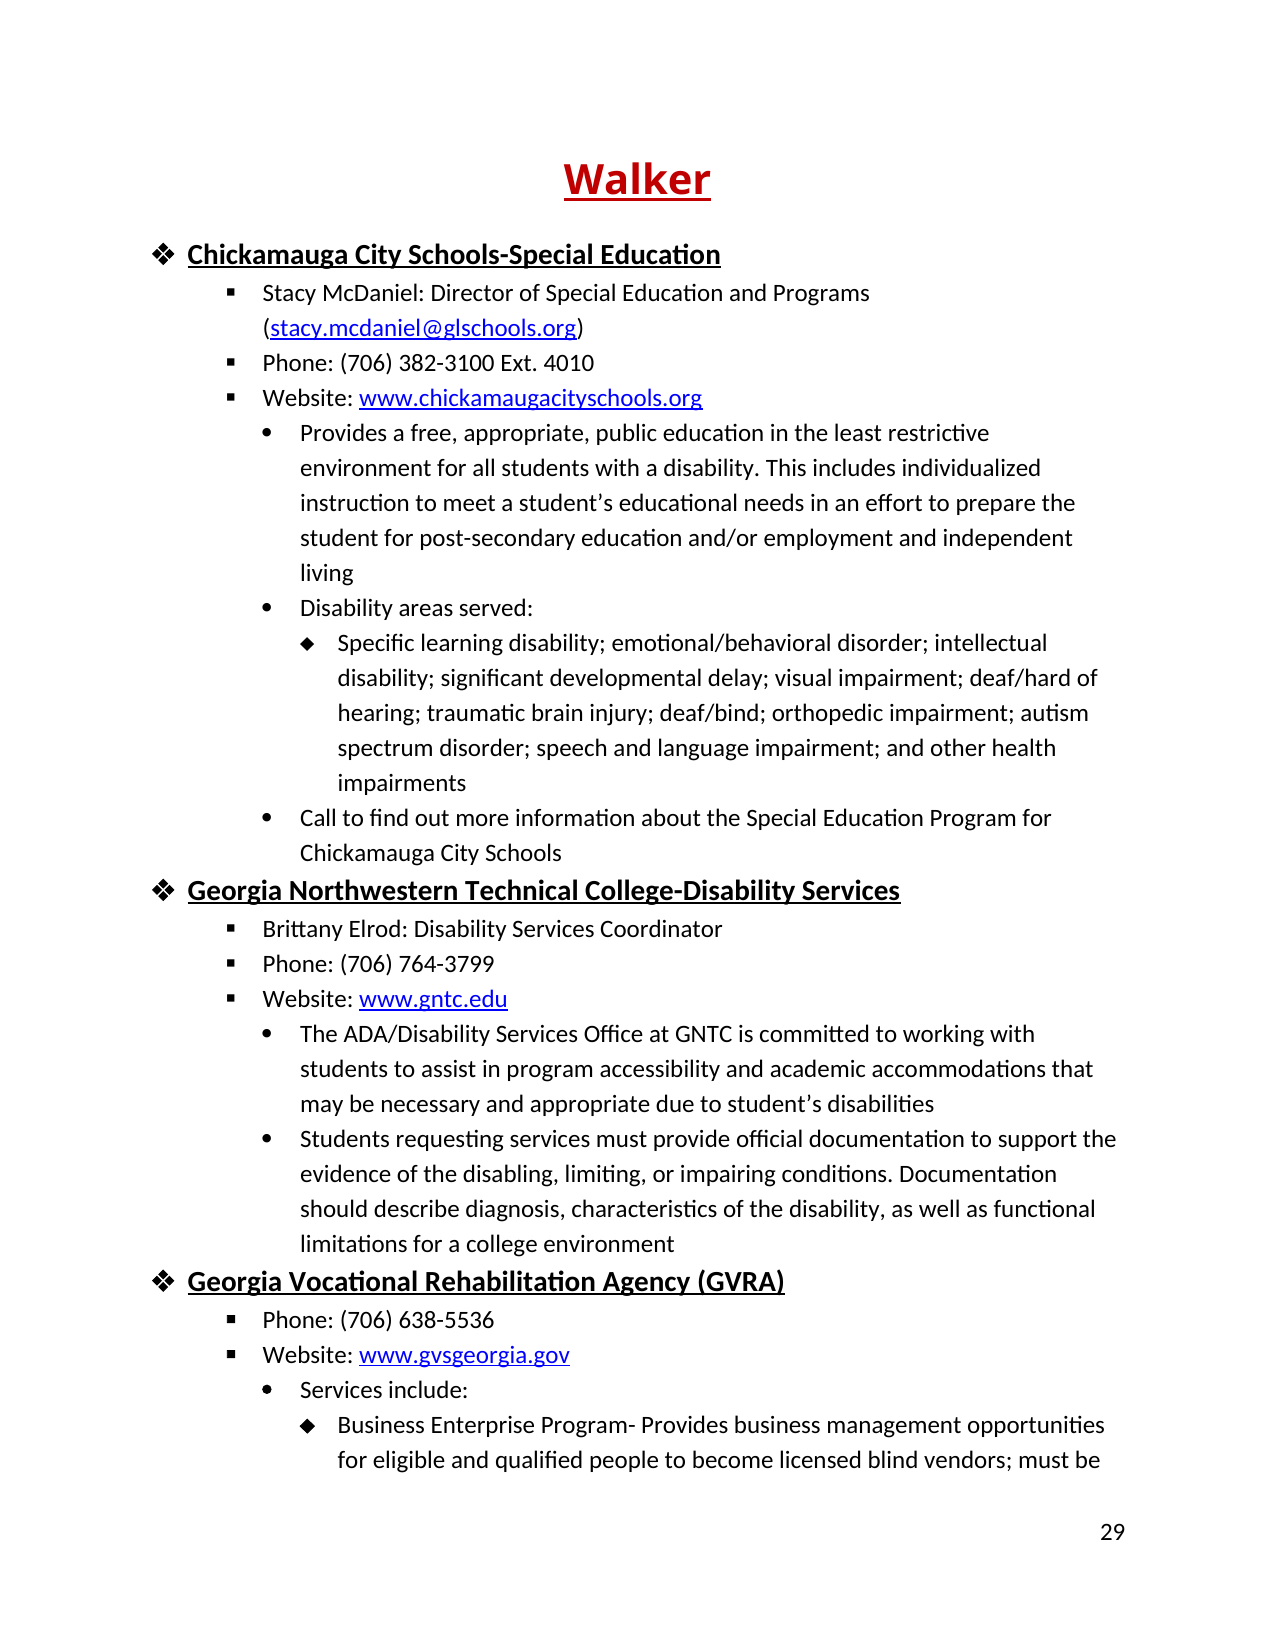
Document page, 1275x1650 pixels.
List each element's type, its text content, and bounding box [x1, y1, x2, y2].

text Walker [150, 150, 1125, 207]
list Website: www.chickamaugacityschools.org [225, 382, 1125, 412]
list Website: www.gvsgeorgia.gov [225, 1339, 1125, 1369]
list Chickamauga City Schools-Special Education [150, 236, 1125, 272]
list Specific learning disability; emotional/behavioral disorder; intellectual disability; significant developmental delay; visual impairment; deaf/hard of hearing; traumatic brain injury; deaf/bind; orthopedic impairment; autism spectrum disorder; speech and language impairment; and other health impairments [300, 627, 1125, 797]
list Students requesting services must provide official documentation to support the evidence of the disabling, limiting, or impairing conditions. Documentation should describe diagnosis, characteristics of the disability, as well as functional limitations for a college environment [262, 1123, 1125, 1258]
list Georgia Vocational Rehabilitation Agency (GVRA) [150, 1263, 1125, 1298]
list Brittany Elrod: Disability Services Coordinator [225, 913, 1125, 943]
list Disability areas served: [262, 592, 1125, 622]
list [300, 1409, 1125, 1474]
list Website: www.gntc.edu [225, 983, 1125, 1013]
list The ADA/Disability Services Office at GNTC is committed to working with students to assist in program accessibility and academic accommodations that may be necessary and appropriate due to student’s disabilities [262, 1018, 1125, 1118]
list Phone: (706) 638-5536 [225, 1304, 1125, 1334]
list Services include: [262, 1374, 1125, 1404]
list Stacy McDaniel: Director of Special Education and Programs (stacy.mcdaniel@glschools.org) [225, 277, 1125, 342]
list Georgia Northwestern Technical College-Disability Services [150, 872, 1125, 908]
list Phone: (706) 382-3100 Ext. 4010 [225, 347, 1125, 377]
list Provides a free, appropriate, public education in the least restrictive environment for all students with a disability. This includes individualized instruction to meet a student’s educational needs in an effort to prepare the student for post-secondary education and/or employment and independent living [262, 417, 1125, 587]
list Phone: (706) 764-3799 [225, 948, 1125, 978]
list Call to find out more information about the Special Education Program for Chickamauga City Schools [262, 802, 1125, 867]
